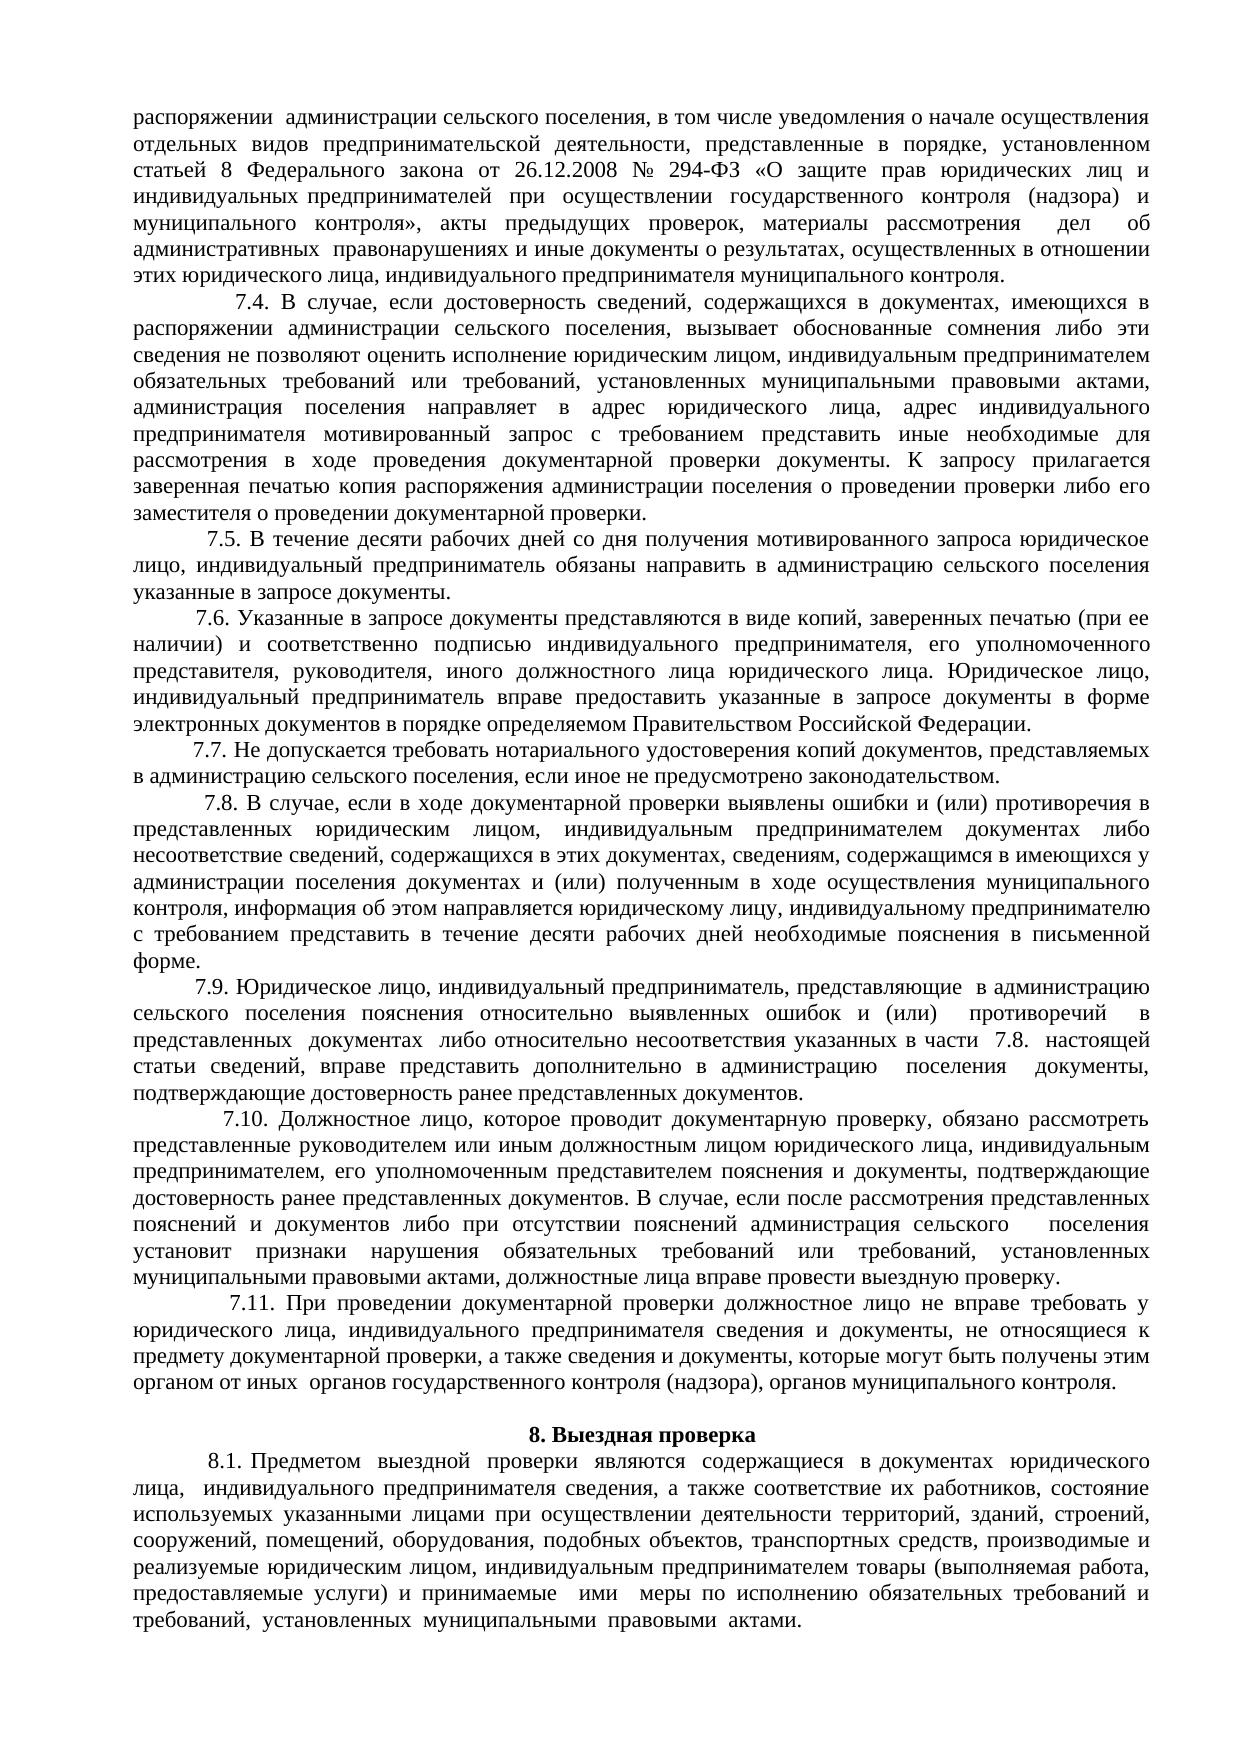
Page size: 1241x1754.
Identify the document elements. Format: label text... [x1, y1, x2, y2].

text 7.8. В случае, если в ходе документарной проверки выявлены ошибки и (или) противоречия в представленных юридическим лицом, индивидуальным предпринимателем документах либо несоответствие сведений, содержащихся в этих документах, сведениям, содержащимся в имеющихся у администрации поселения документах и (или) полученным в ходе осуществления муниципального контроля, информация об этом направляется юридическому лицу, индивидуальному предпринимателю с требованием представить в течение десяти рабочих дней необходимые пояснения в письменной форме. [133, 789, 1152, 973]
text 7.9. Юридическое лицо, индивидуальный предприниматель, представляющие в администрацию сельского поселения пояснения относительно выявленных ошибок и (или) противоречий в представленных документах либо относительно несоответствия указанных в части 7.8. настоящей статьи сведений, вправе представить дополнительно в администрацию поселения документы, подтверждающие достоверность ранее представленных документов. [133, 973, 1152, 1105]
text 7.11. При проведении документарной проверки должностное лицо не вправе требовать у юридического лица, индивидуального предпринимателя сведения и документы, не относящиеся к предмету документарной проверки, а также сведения и документы, которые могут быть получены этим органом от иных органов государственного контроля (надзора), органов муниципального контроля. [133, 1289, 1152, 1395]
text 7.7. Не допускается требовать нотариального удостоверения копий документов, представляемых в администрацию сельского поселения, если иное не предусмотрено законодательством. [133, 736, 1152, 789]
text 7.4. В случае, если достоверность сведений, содержащихся в документах, имеющихся в распоряжении администрации сельского поселения, вызывает обоснованные сомнения либо эти сведения не позволяют оценить исполнение юридическим лицом, индивидуальным предпринимателем обязательных требований или требований, установленных муниципальными правовыми актами, администрация поселения направляет в адрес юридического лица, адрес индивидуального предпринимателя мотивированный запрос с требованием представить иные необходимые для рассмотрения в ходе проведения документарной проверки документы. К запросу прилагается заверенная печатью копия распоряжения администрации поселения о проведении проверки либо его заместителя о проведении документарной проверки. [133, 288, 1152, 525]
text 7.5. В течение десяти рабочих дней со дня получения мотивированного запроса юридическое лицо, индивидуальный предприниматель обязаны направить в администрацию сельского поселения указанные в запросе документы. [133, 525, 1152, 604]
text 7.6. Указанные в запросе документы представляются в виде копий, заверенных печатью (при ее наличии) и соответственно подписью индивидуального предпринимателя, его уполномоченного представителя, руководителя, иного должностного лица юридического лица. Юридическое лицо, индивидуальный предприниматель вправе предоставить указанные в запросе документы в форме электронных документов в порядке определяемом Правительством Российской Федерации. [133, 604, 1152, 736]
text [133, 103, 1152, 288]
text 8.1. Предметом выездной проверки являются содержащиеся в документах юридического лица, индивидуального предпринимателя сведения, а также соответствие их работников, состояние используемых указанными лицами при осуществлении деятельности территорий, зданий, строений, сооружений, помещений, оборудования, подобных объектов, транспортных средств, производимые и реализуемые юридическим лицом, индивидуальным предпринимателем товары (выполняемая работа, предоставляемые услуги) и принимаемые ими меры по исполнению обязательных требований и требований, установленных муниципальными правовыми актами. [133, 1447, 1152, 1632]
text 8. Выездная проверка [133, 1421, 1152, 1447]
text 7.10. Должностное лицо, которое проводит документарную проверку, обязано рассмотреть представленные руководителем или иным должностным лицом юридического лица, индивидуальным предпринимателем, его уполномоченным представителем пояснения и документы, подтверждающие достоверность ранее представленных документов. В случае, если после рассмотрения представленных пояснений и документов либо при отсутствии пояснений администрация сельского поселения установит признаки нарушения обязательных требований или требований, установленных муниципальными правовыми актами, должностные лица вправе провести выездную проверку. [133, 1105, 1152, 1289]
